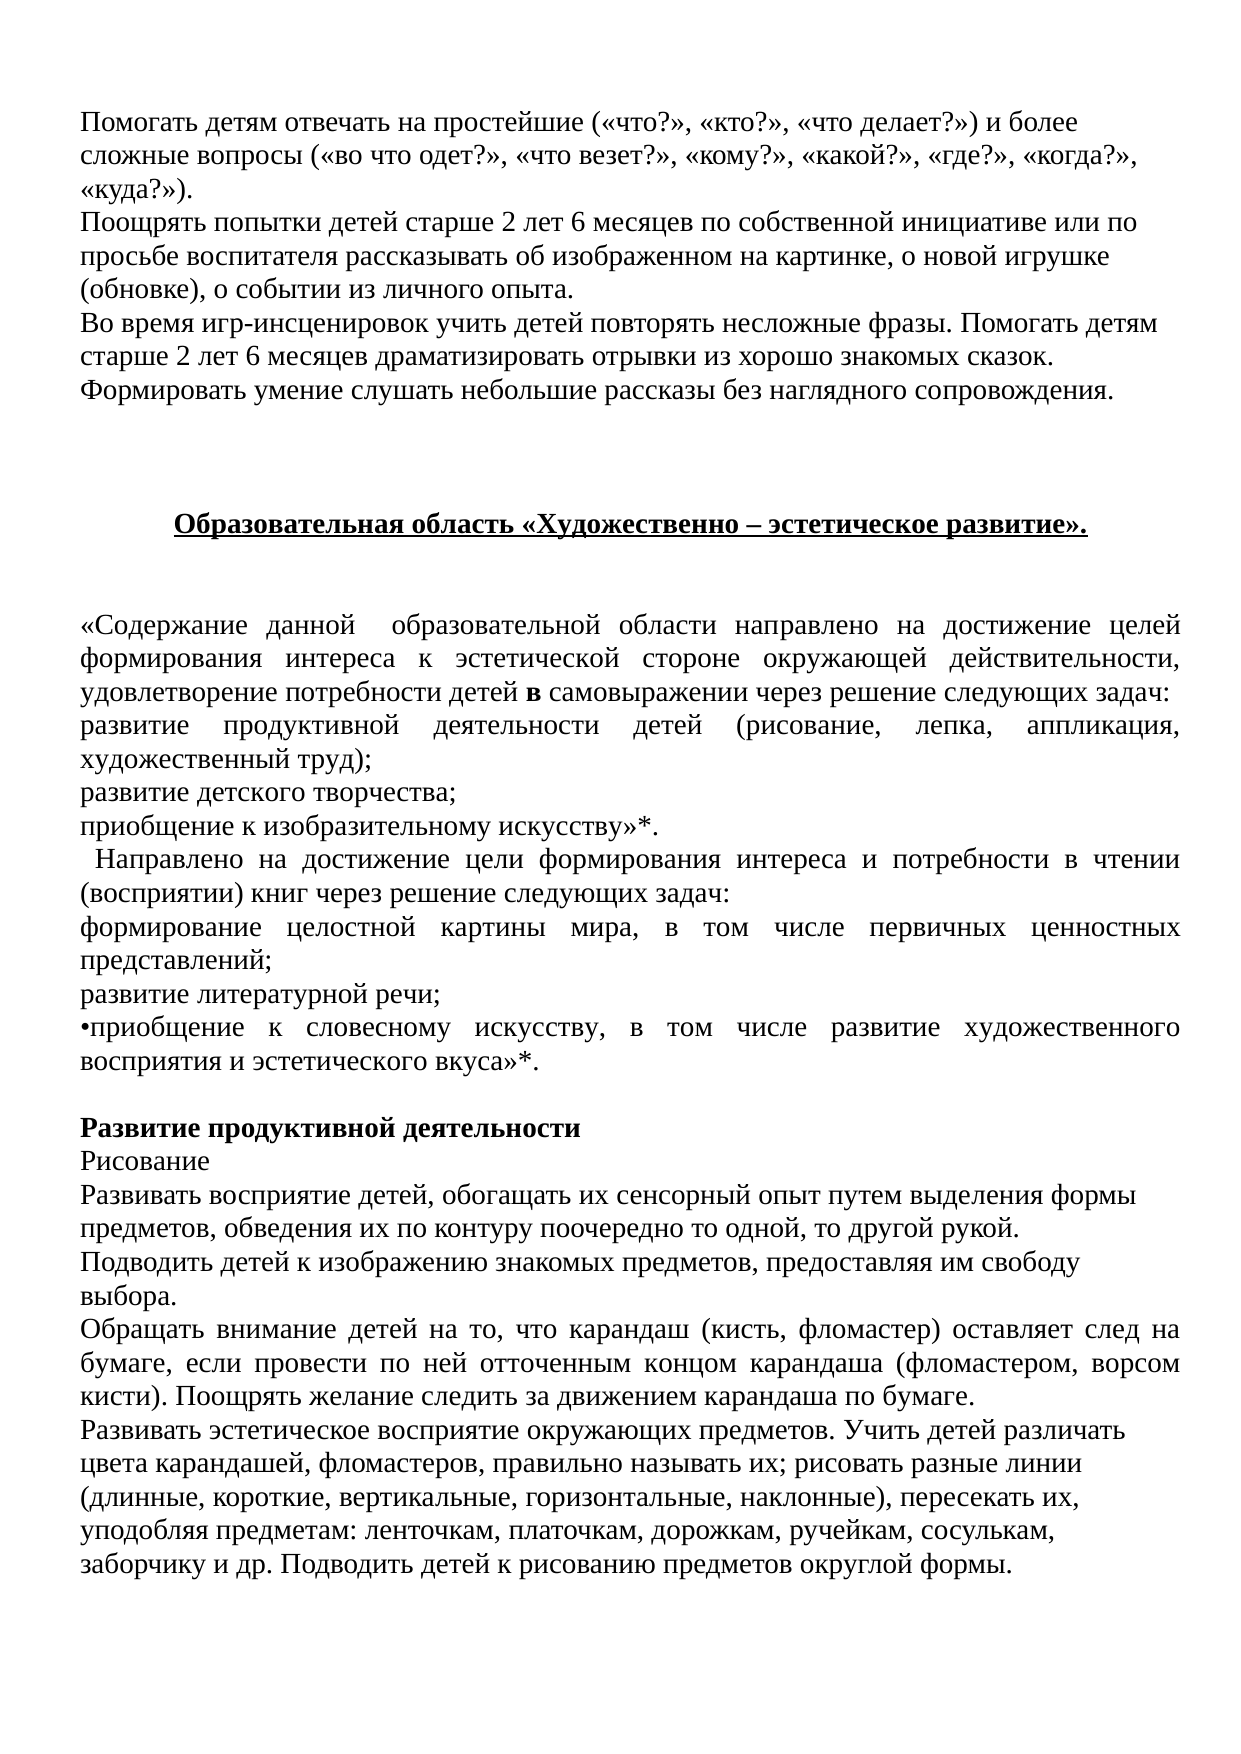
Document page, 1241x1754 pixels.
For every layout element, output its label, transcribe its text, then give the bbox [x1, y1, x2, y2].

text формирование целостной картины мира, в том числе первичных ценностных представлений; [80, 909, 1181, 976]
text Развивать эстетическое восприятие окружающих предметов. Учить детей различать цвета карандашей, фломастеров, правильно называть их; рисовать разные линии (длинные, короткие, вертикальные, горизонтальные, наклонные), пересекать их, уподобляя предметам: ленточкам, платочкам, дорожкам, ручейкам, сосулькам, заборчику и др. Подводить детей к рисованию предметов округлой формы. [80, 1412, 1181, 1579]
text Поощрять попытки детей старше 2 лет 6 месяцев по собственной инициативе или по просьбе воспитателя рассказывать об изображенном на картинке, о новой игрушке (обновке), о событии из личного опыта. [80, 204, 1181, 305]
text развитие литературной речи; [80, 976, 1181, 1009]
text Формировать умение слушать небольшие рассказы без наглядного сопровождения. [80, 372, 1181, 406]
text Направлено на достижение цели формирования интереса и потребности в чтении (восприятии) книг через решение следующих задач: [80, 842, 1181, 909]
text приобщение к изобразительному искусству»*. [80, 808, 1181, 842]
text развитие детского творчества; [80, 774, 1181, 808]
text •приобщение к словесному искусству, в том числе развитие художественного восприятия и эстетического вкуса»*. [80, 1009, 1181, 1076]
text Развивать восприятие детей, обогащать их сенсорный опыт путем выделения формы предметов, обведения их по контуру поочередно то одной, то другой рукой. [80, 1177, 1181, 1244]
text «Содержание данной образовательной области направлено на достижение целей формирования интереса к эстетической стороне окружающей действительности, удовлетворение потребности детей в самовыражении через решение следующих задач: [80, 607, 1181, 707]
text развитие продуктивной деятельности детей (рисование, лепка, аппликация, художественный труд); [80, 707, 1181, 774]
text Образовательная область «Художественно – эстетическое развитие». [80, 506, 1181, 540]
text Рисование [80, 1143, 1181, 1177]
text Помогать детям отвечать на простейшие («что?», «кто?», «что делает?») и более сложные вопросы («во что одет?», «что везет?», «кому?», «какой?», «где?», «когда?», «куда?»). [80, 104, 1181, 204]
text Во время игр-инсценировок учить детей повторять несложные фразы. Помогать детям старше 2 лет 6 месяцев драматизировать отрывки из хорошо знакомых сказок. [80, 305, 1181, 372]
text Обращать внимание детей на то, что карандаш (кисть, фломастер) оставляет след на бумаге, если провести по ней отточенным концом карандаша (фломастером, ворсом кисти). Поощрять желание следить за движением карандаша по бумаге. [80, 1311, 1181, 1412]
text Развитие продуктивной деятельности [80, 1110, 1181, 1143]
text Подводить детей к изображению знакомых предметов, предоставляя им свободу выбора. [80, 1244, 1181, 1311]
